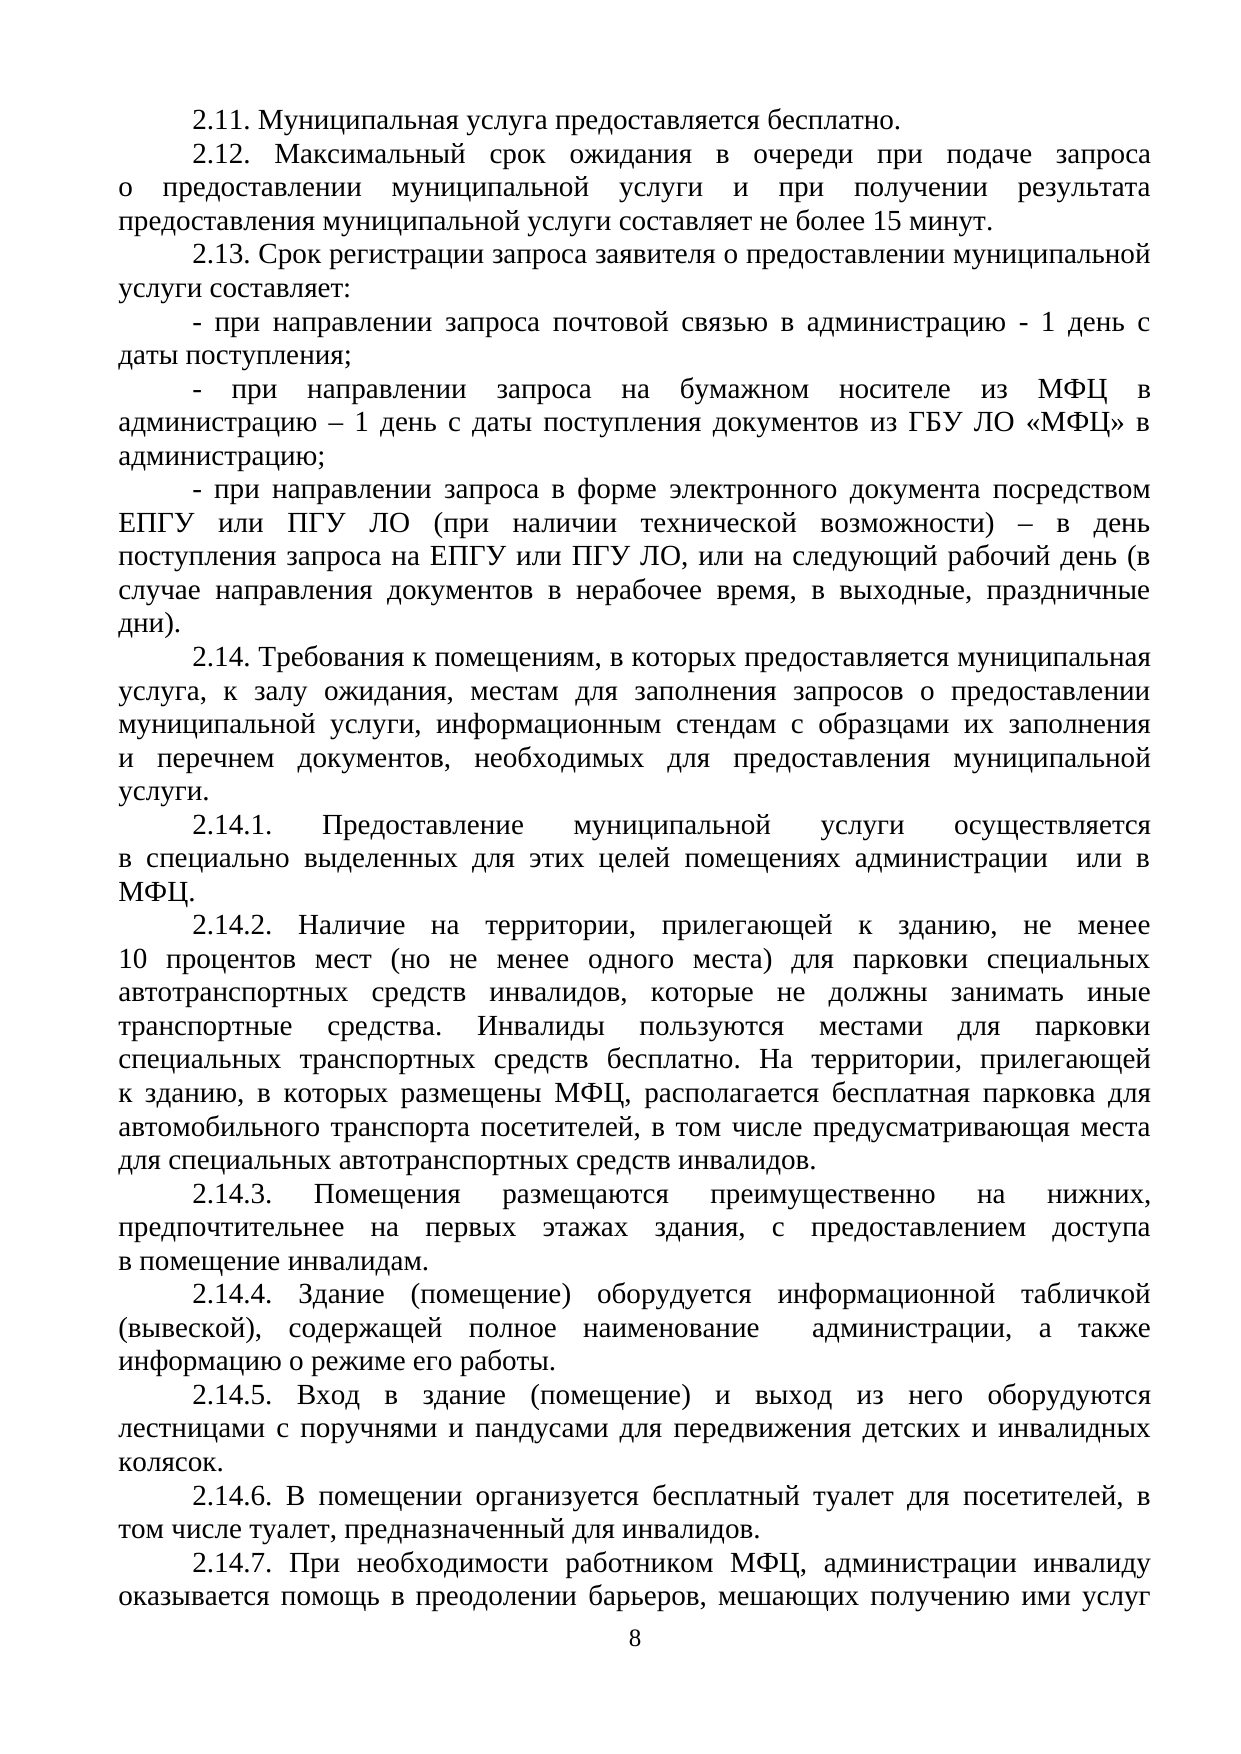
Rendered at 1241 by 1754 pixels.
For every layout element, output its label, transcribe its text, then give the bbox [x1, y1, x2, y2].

title 2.12. Максимальный срок ожидания в очереди при подаче запроса о предоставлении муниципальной услуги и при получении результата предоставления муниципальной услуги составляет не более 15 минут. [118, 136, 1152, 237]
text 2.14.4. Здание (помещение) оборудуется информационной табличкой (вывеской), содержащей полное наименование администрации, а также информацию о режиме его работы. [118, 1276, 1152, 1377]
text 2.14.1. Предоставление муниципальной услуги осуществляется в специально выделенных для этих целей помещениях администрации или в МФЦ. [118, 807, 1152, 907]
text 2.14.3. Помещения размещаются преимущественно на нижних, предпочтительнее на первых этажах здания, с предоставлением доступа в помещение инвалидам. [118, 1176, 1152, 1276]
title - при направлении запроса на бумажном носителе из МФЦ в администрацию – 1 день с даты поступления документов из ГБУ ЛО «МФЦ» в администрацию; [118, 371, 1152, 471]
title 2.13. Срок регистрации запроса заявителя о предоставлении муниципальной услуги составляет: [118, 237, 1152, 304]
title - при направлении запроса почтовой связью в администрацию - 1 день с даты поступления; [118, 304, 1152, 371]
title - при направлении запроса в форме электронного документа посредством ЕПГУ или ПГУ ЛО (при наличии технической возможности) – в день поступления запроса на ЕПГУ или ПГУ ЛО, или на следующий рабочий день (в случае направления документов в нерабочее время, в выходные, праздничные дни). [118, 471, 1152, 639]
text 2.14.5. Вход в здание (помещение) и выход из него оборудуются лестницами с поручнями и пандусами для передвижения детских и инвалидных колясок. [118, 1377, 1152, 1478]
title 2.11. Муниципальная услуга предоставляется бесплатно. [118, 102, 1152, 136]
text 2.14.6. В помещении организуется бесплатный туалет для посетителей, в том числе туалет, предназначенный для инвалидов. [118, 1478, 1152, 1545]
title 2.14. Требования к помещениям, в которых предоставляется муниципальная услуга, к залу ожидания, местам для заполнения запросов о предоставлении муниципальной услуги, информационным стендам с образцами их заполнения и перечнем документов, необходимых для предоставления муниципальной услуги. [118, 639, 1152, 807]
text 2.14.2. Наличие на территории, прилегающей к зданию, не менее 10 процентов мест (но не менее одного места) для парковки специальных автотранспортных средств инвалидов, которые не должны занимать иные транспортные средства. Инвалиды пользуются местами для парковки специальных транспортных средств бесплатно. На территории, прилегающей к зданию, в которых размещены МФЦ, располагается бесплатная парковка для автомобильного транспорта посетителей, в том числе предусматривающая места для специальных автотранспортных средств инвалидов. [118, 907, 1152, 1176]
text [118, 1545, 1152, 1612]
